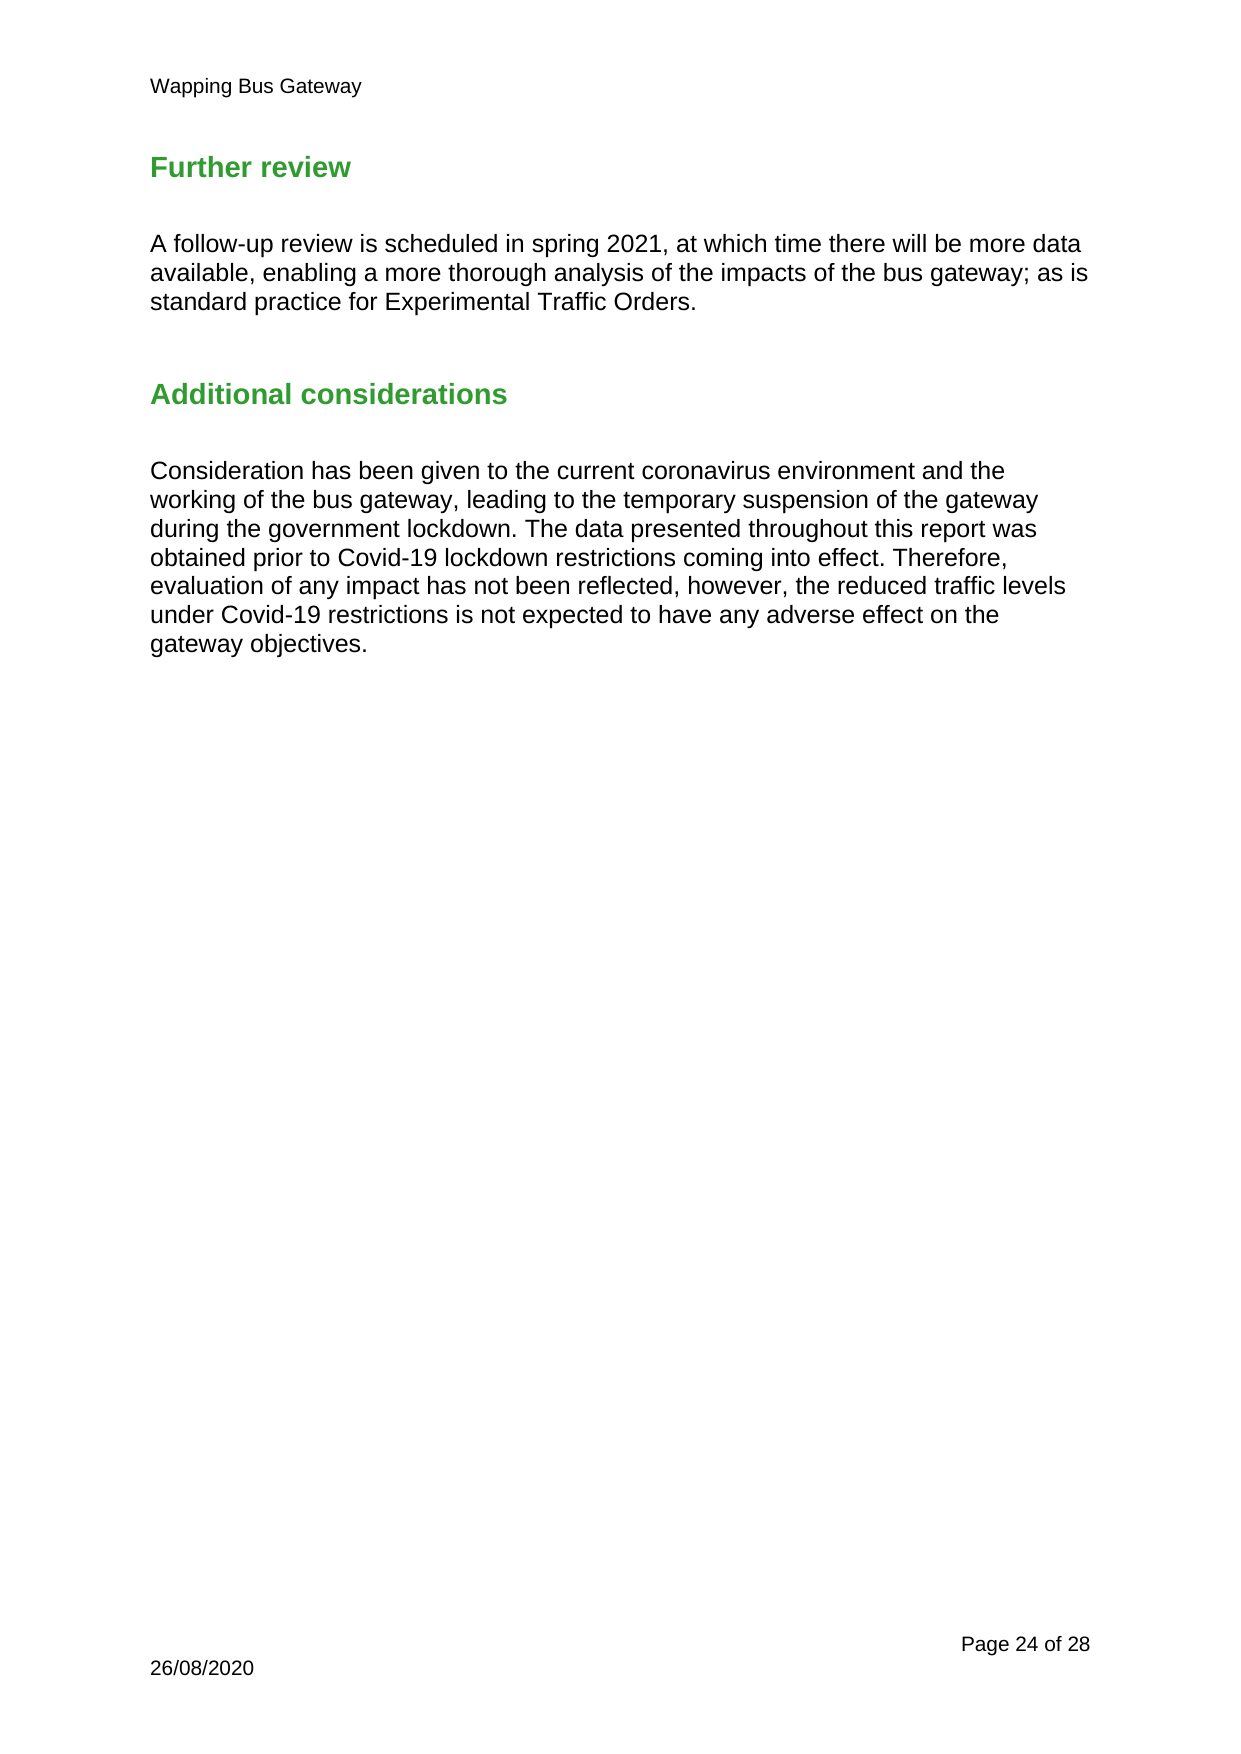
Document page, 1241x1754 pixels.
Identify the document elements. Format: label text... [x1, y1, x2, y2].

subtitle Additional considerations [150, 377, 1090, 411]
text Consideration has been given to the current coronavirus environment and the working of the bus gateway, leading to the temporary suspension of the gateway during the government lockdown. The data presented throughout this report was obtained prior to Covid-19 lockdown restrictions coming into effect. Therefore, evaluation of any impact has not been reflected, however, the reduced traffic levels under Covid-19 restrictions is not expected to have any adverse effect on the gateway objectives. [150, 456, 1090, 657]
text A follow-up review is scheduled in spring 2021, at which time there will be more data available, enabling a more thorough analysis of the impacts of the bus gateway; as is standard practice for Experimental Traffic Orders. [150, 229, 1090, 315]
subtitle Further review [150, 150, 1090, 183]
